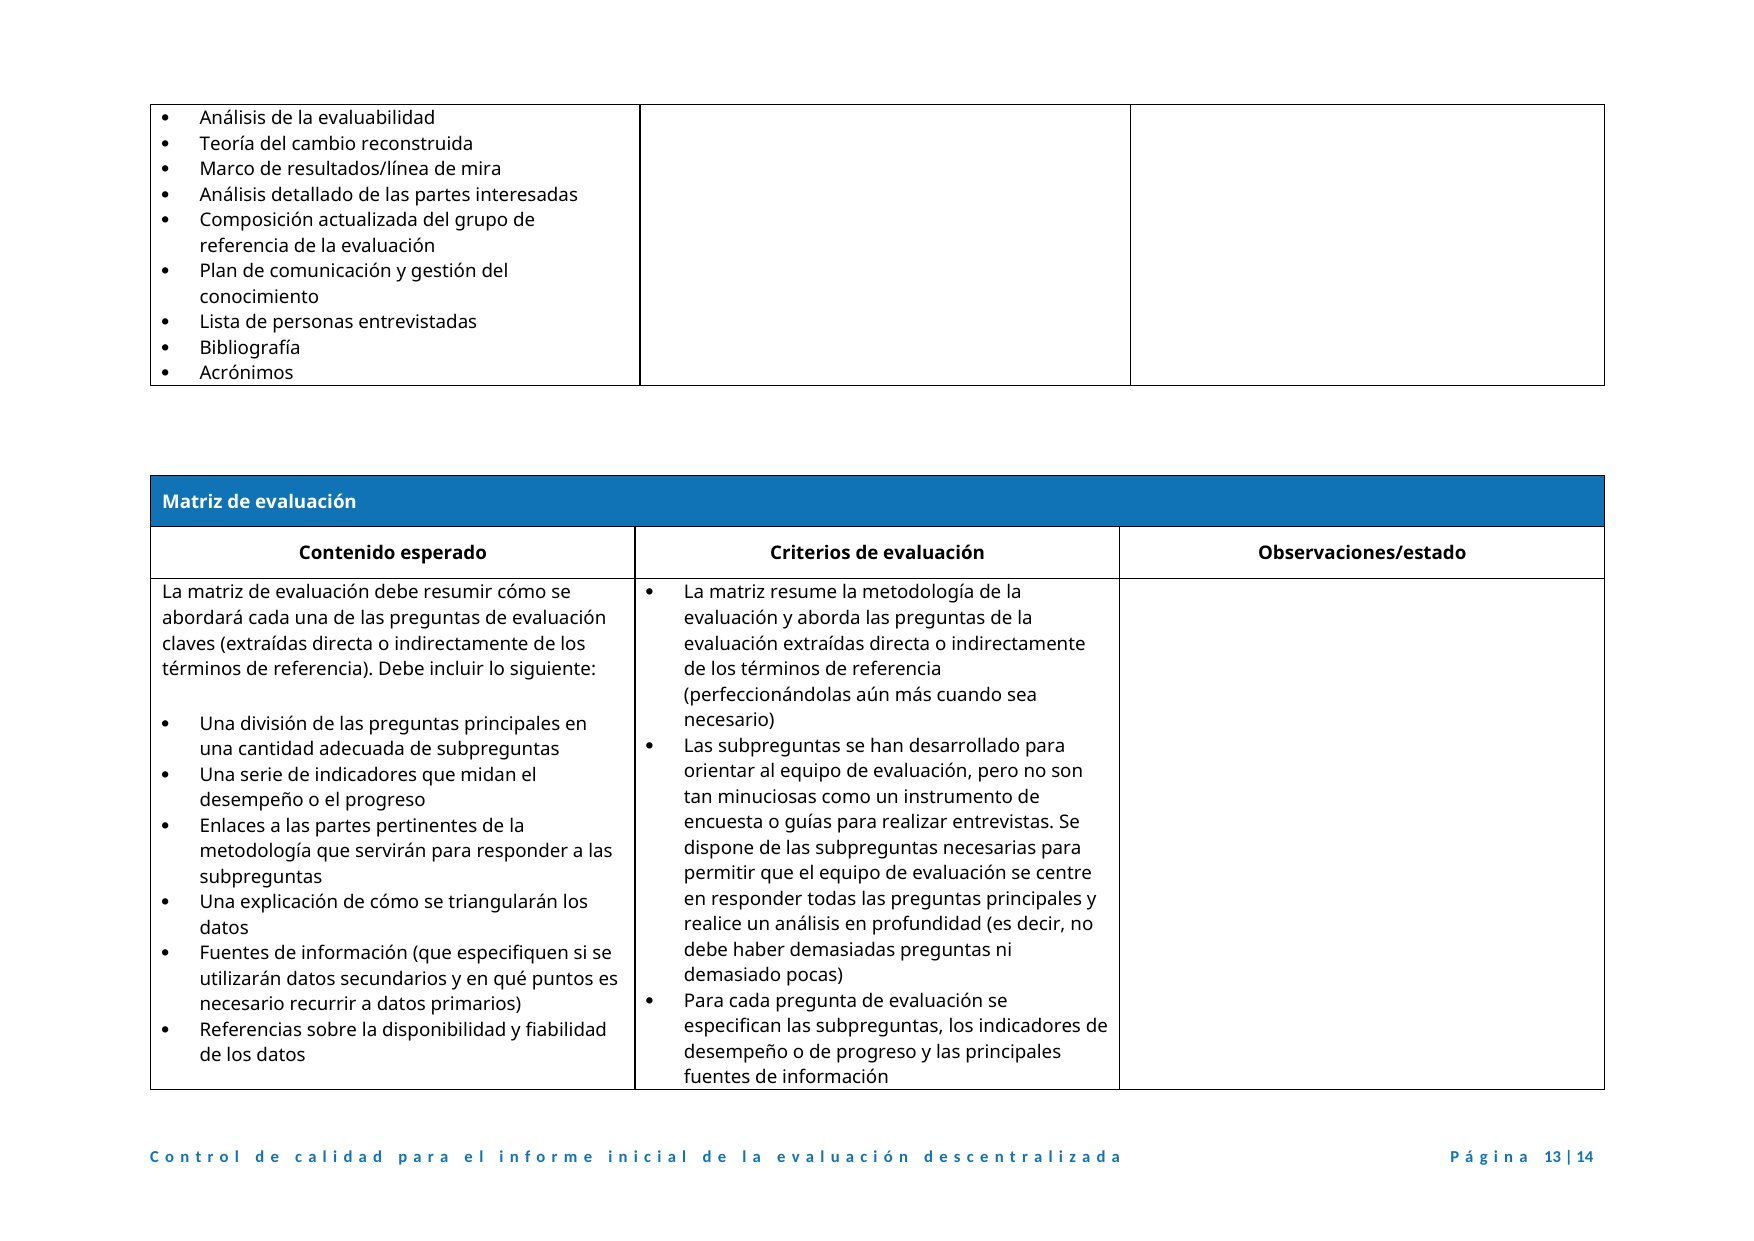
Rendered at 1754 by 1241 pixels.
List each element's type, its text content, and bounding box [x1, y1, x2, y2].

table_header Matriz de evaluación [151, 476, 1604, 526]
table_cell Observaciones/estado [1120, 527, 1604, 578]
table_cell Contenido esperado [151, 527, 634, 578]
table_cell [151, 105, 639, 385]
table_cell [151, 579, 634, 1089]
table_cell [641, 105, 1130, 385]
table_cell Criterios de evaluación [636, 527, 1119, 578]
table_cell [1120, 579, 1604, 1089]
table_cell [636, 579, 1119, 1089]
table_cell [1131, 105, 1604, 385]
